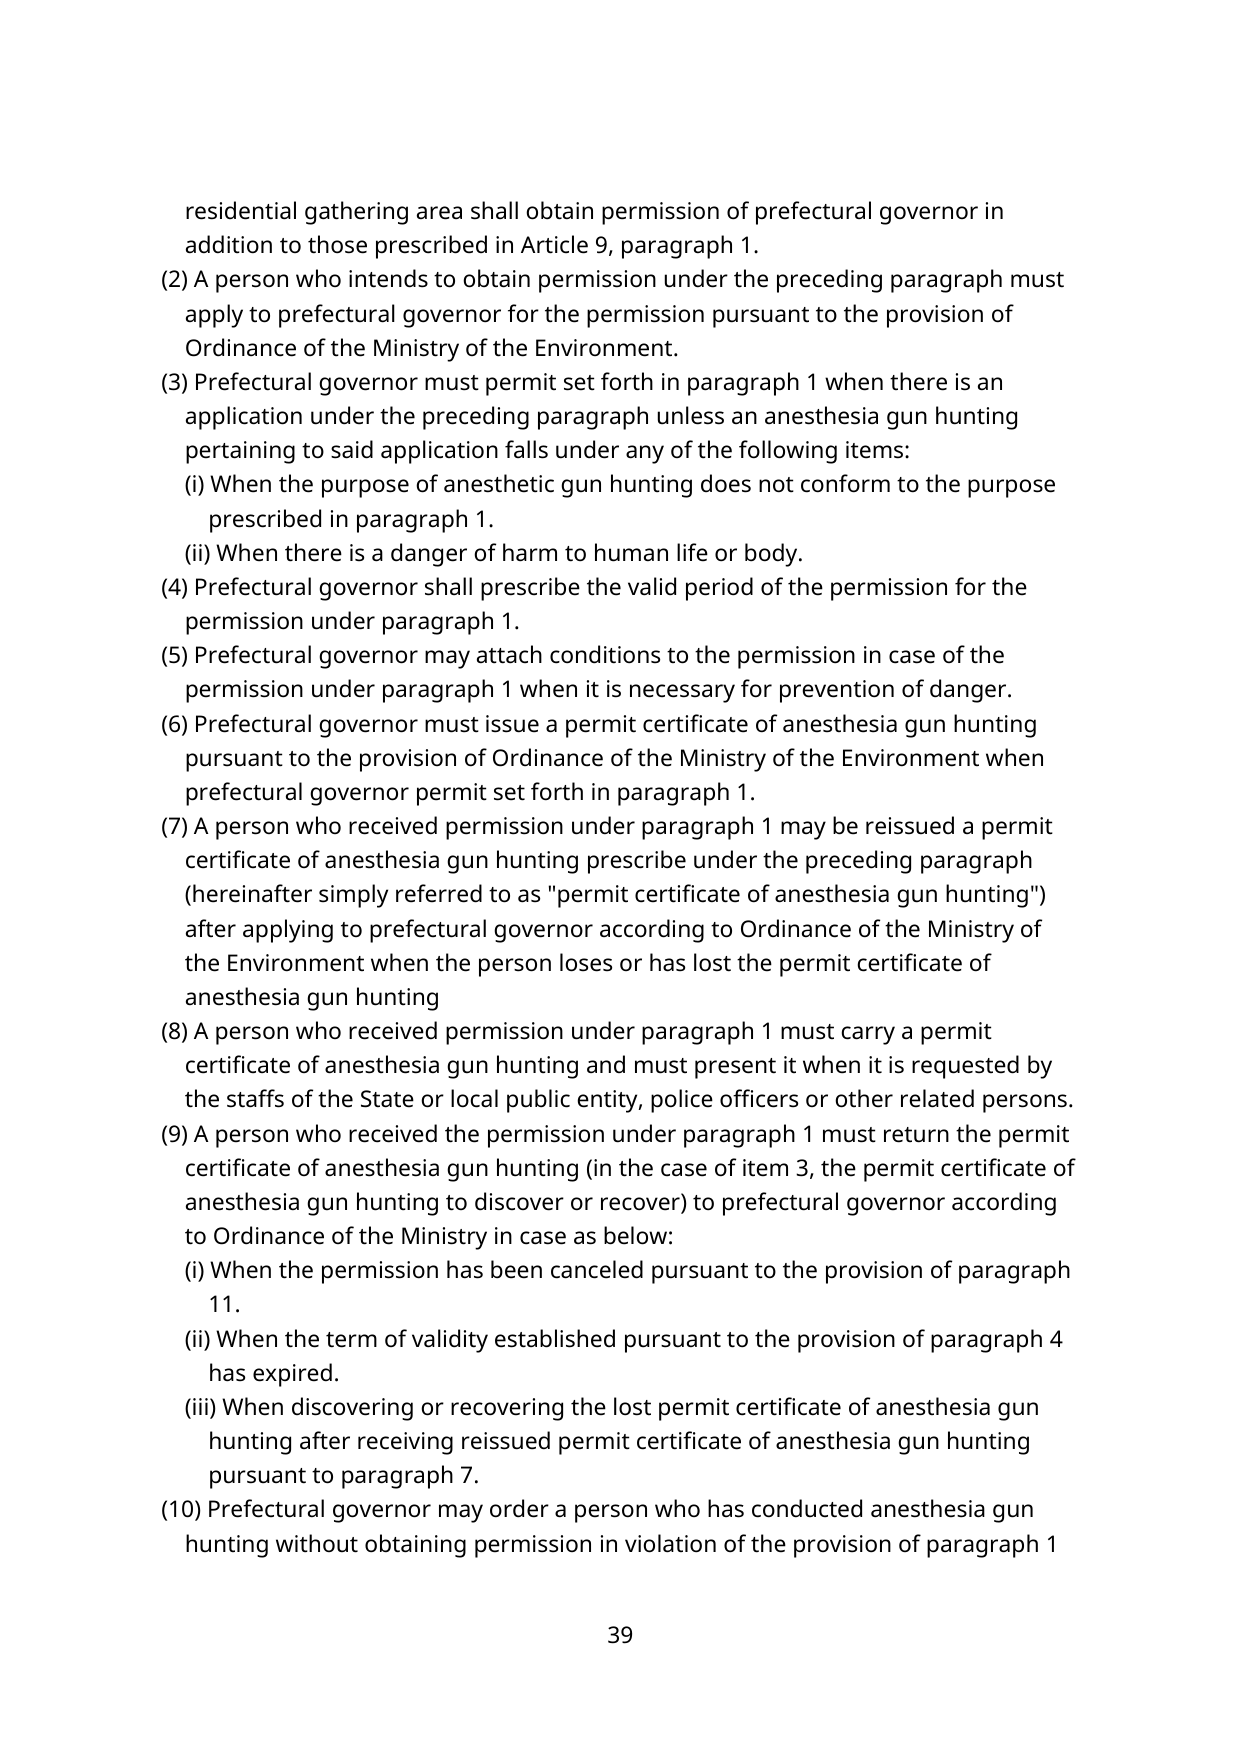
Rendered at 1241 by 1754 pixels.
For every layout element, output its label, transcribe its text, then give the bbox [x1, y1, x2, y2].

text (ii) When the term of validity established pursuant to the provision of paragraph 4 has expired. [184, 1321, 1079, 1389]
text (8) A person who received permission under paragraph 1 must carry a permit certificate of anesthesia gun hunting and must present it when it is requested by the staffs of the State or local public entity, police officers or other related persons. [161, 1014, 1079, 1116]
text (iii) When discovering or recovering the lost permit certificate of anesthesia gun hunting after receiving reissued permit certificate of anesthesia gun hunting pursuant to paragraph 7. [184, 1389, 1079, 1492]
text (4) Prefectural governor shall prescribe the valid period of the permission for the permission under paragraph 1. [161, 569, 1079, 638]
text (ii) When there is a danger of harm to human life or body. [184, 535, 1079, 569]
text (7) A person who received permission under paragraph 1 may be reissued a permit certificate of anesthesia gun hunting prescribe under the preceding paragraph (hereinafter simply referred to as "permit certificate of anesthesia gun hunting") after applying to prefectural governor according to Ordinance of the Ministry of the Environment when the person loses or has lost the permit certificate of anesthesia gun hunting [161, 809, 1079, 1014]
text (3) Prefectural governor must permit set forth in paragraph 1 when there is an application under the preceding paragraph unless an anesthesia gun hunting pertaining to said application falls under any of the following items: [161, 364, 1079, 467]
text (5) Prefectural governor may attach conditions to the permission in case of the permission under paragraph 1 when it is necessary for prevention of danger. [161, 638, 1079, 706]
text (i) When the permission has been canceled pursuant to the provision of paragraph 11. [184, 1253, 1079, 1321]
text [161, 194, 1079, 262]
text (i) When the purpose of anesthetic gun hunting does not conform to the purpose prescribed in paragraph 1. [184, 467, 1079, 535]
text (6) Prefectural governor must issue a permit certificate of anesthesia gun hunting pursuant to the provision of Ordinance of the Ministry of the Environment when prefectural governor permit set forth in paragraph 1. [161, 706, 1079, 809]
text (2) A person who intends to obtain permission under the preceding paragraph must apply to prefectural governor for the permission pursuant to the provision of Ordinance of the Ministry of the Environment. [161, 262, 1079, 364]
text (9) A person who received the permission under paragraph 1 must return the permit certificate of anesthesia gun hunting (in the case of item 3, the permit certificate of anesthesia gun hunting to discover or recover) to prefectural governor according to Ordinance of the Ministry in case as below: [161, 1116, 1079, 1253]
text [161, 1492, 1079, 1560]
